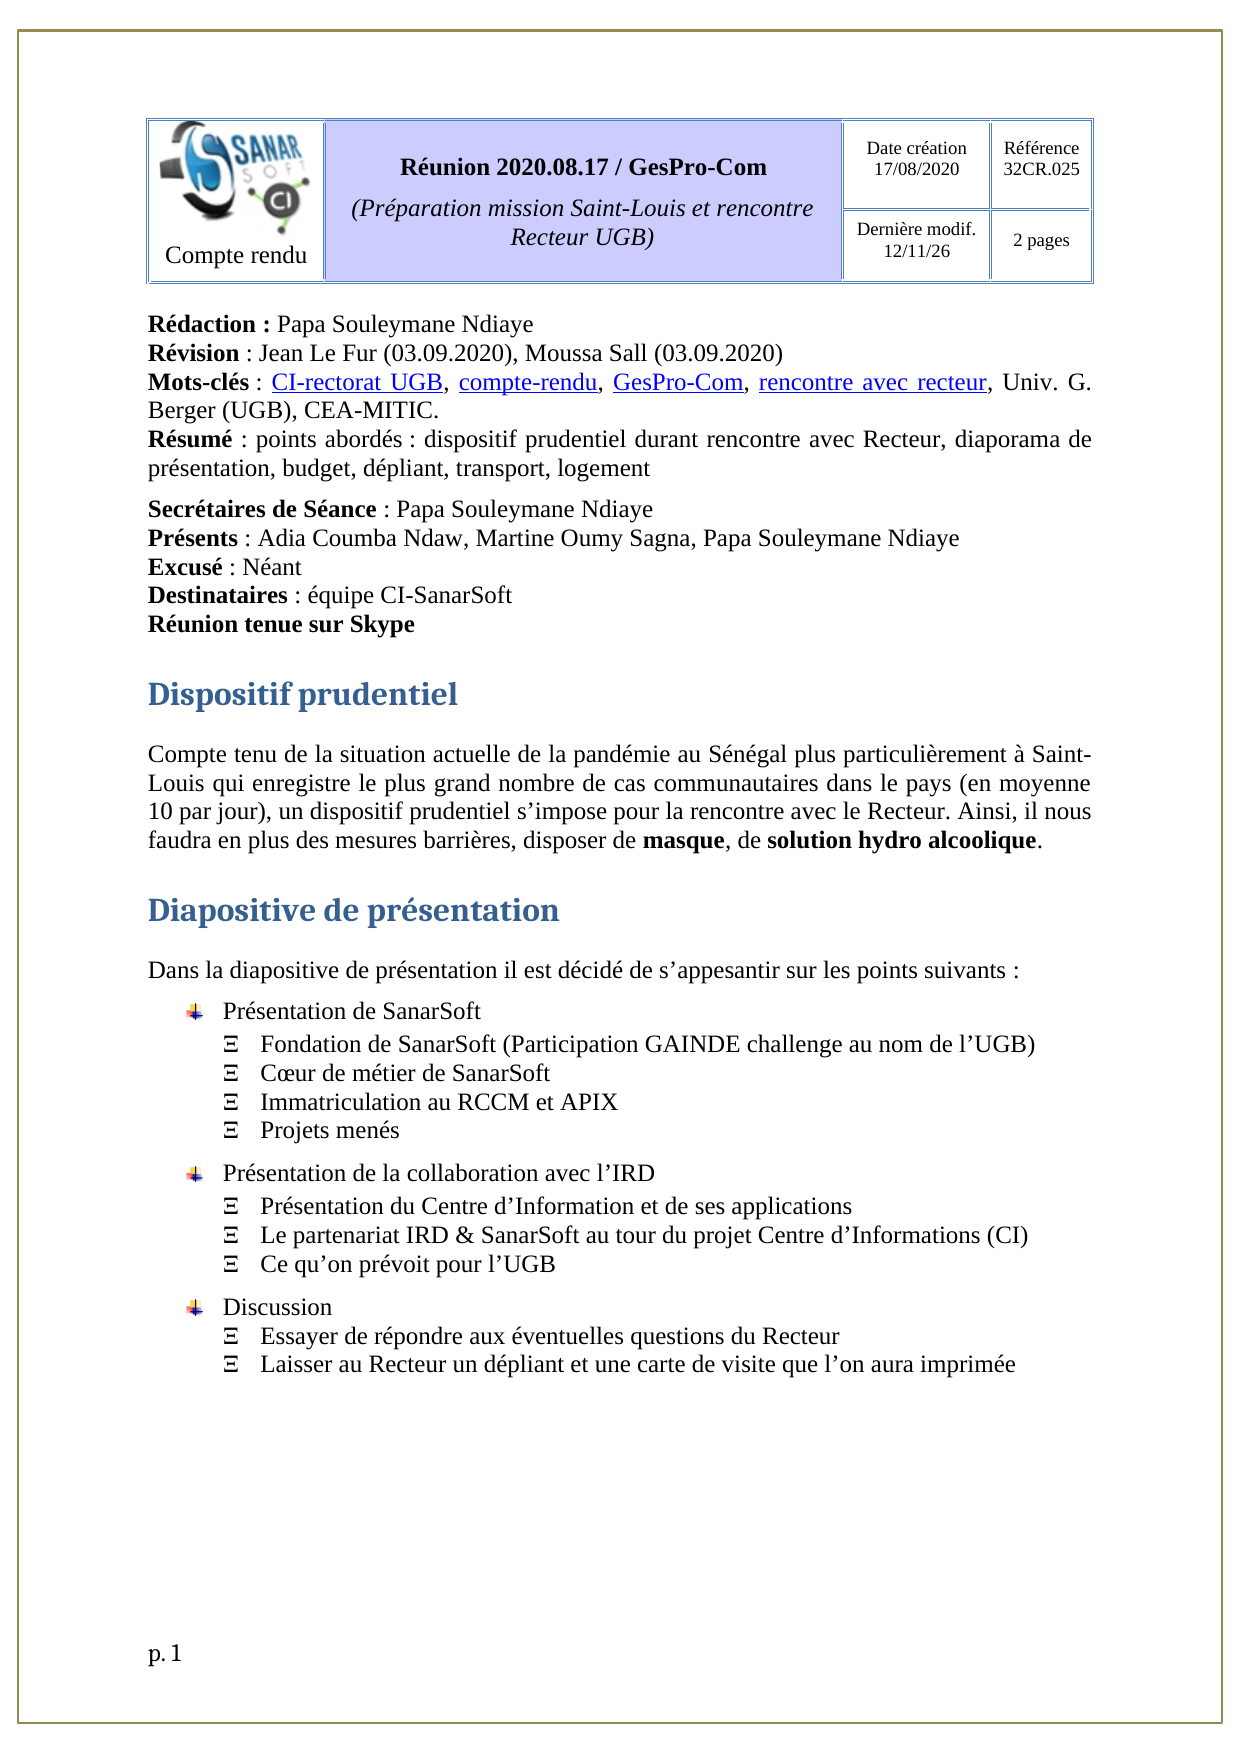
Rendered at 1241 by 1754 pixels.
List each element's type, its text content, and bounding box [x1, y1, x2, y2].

text Compte tenu de la situation actuelle de la pandémie au Sénégal plus particulièrement à Saint-Louis qui enregistre le plus grand nombre de cas communautaires dans le pays (en moyenne 10 par jour), un dispositif prudentiel s’impose pour la rencontre avec le Recteur. Ainsi, il nous faudra en plus des mesures barrières, disposer de masque, de solution hydro alcoolique. [148, 739, 1092, 854]
subtitle Dispositif prudentiel [148, 676, 1092, 714]
text Résumé : points abordés : dispositif prudentiel durant rencontre avec Recteur, diaporama de présentation, budget, dépliant, transport, logement [148, 424, 1092, 482]
list Essayer de répondre aux éventuelles questions du Recteur [223, 1321, 1092, 1349]
list Discussion [185, 1292, 1092, 1321]
list Ce qu’on prévoit pour l’UGB [223, 1249, 1092, 1278]
picture [159, 121, 313, 240]
table_cell Dernière modif. 04/09/20 [843, 208, 991, 281]
list Présentation de la collaboration avec l’IRD [185, 1158, 1092, 1187]
text Présents : Adia Coumba Ndaw, Martine Oumy Sagna, Papa Souleymane Ndiaye [148, 523, 1092, 552]
list Présentation de SanarSoft [185, 996, 1092, 1025]
text Rédaction : Papa Souleymane Ndiaye [148, 309, 1092, 338]
text Révision : Jean Le Fur (03.09.2020), Moussa Sall (03.09.2020) [148, 338, 1092, 367]
list Présentation du Centre d’Information et de ses applications [223, 1191, 1092, 1220]
list Immatriculation au RCCM et APIX [223, 1087, 1092, 1115]
list Laisser au Recteur un dépliant et une carte de visite que l’on aura imprimée [223, 1349, 1092, 1378]
text Mots-clés : CI-rectorat UGB, compte-rendu, GesPro-Com, rencontre avec recteur, Univ. G. Berger (UGB), CEA-MITIC. [148, 367, 1092, 424]
picture [186, 1298, 203, 1316]
list Projets menés [223, 1115, 1092, 1144]
text Destinataires : équipe CI-SanarSoft [148, 581, 1092, 609]
table_header Date création 17/08/2020 [843, 119, 991, 207]
picture [186, 1002, 203, 1020]
subtitle Diapositive de présentation [148, 891, 1092, 930]
text Secrétaires de Séance : Papa Souleymane Ndiaye [148, 494, 1092, 523]
list Cœur de métier de SanarSoft [223, 1058, 1092, 1087]
text Excusé : Néant [148, 552, 1092, 581]
table_cell 2 pages [991, 208, 1091, 281]
list Le partenariat IRD & SanarSoft au tour du projet Centre d’Informations (CI) [223, 1220, 1092, 1249]
list Fondation de SanarSoft (Participation GAINDE challenge au nom de l’UGB) [223, 1029, 1092, 1058]
table_header Compte rendu [149, 121, 324, 281]
text Dans la diapositive de présentation il est décidé de s’appesantir sur les points suivants : [148, 955, 1092, 983]
text Réunion tenue sur Skype [148, 609, 1092, 638]
table_header Réunion 2020.08.17 / GesPro-Com (Préparation mission Saint-Louis et rencontre Recteur UGB) [324, 121, 842, 281]
picture [186, 1165, 203, 1182]
table_header Référence 32CR.025 [991, 121, 1091, 207]
